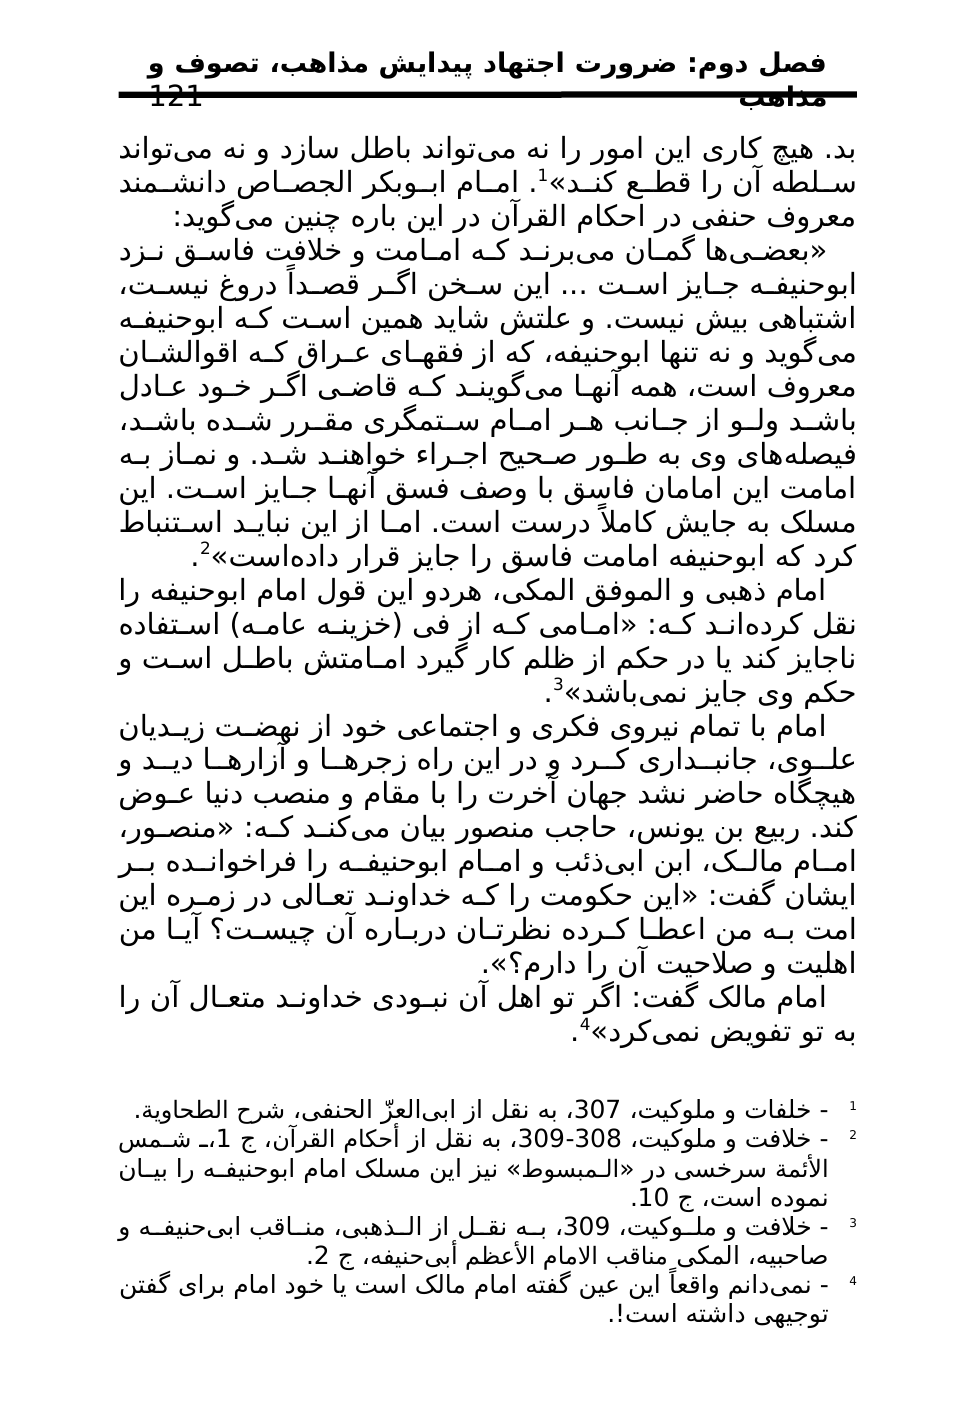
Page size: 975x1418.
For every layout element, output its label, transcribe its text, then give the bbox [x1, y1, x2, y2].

text امام با تمام نیروی فکری و اجتماعی خود از نهضت زیدیان علوی، جانبداری کرد و در این راه زجرها و آزارها دید و هیچگاه حاضر نشد جهان آخرت را با مقام و منصب دنیا عوض کند. ربیع‌ بن یونس، حاجب منصور بیان می‌کند که: «منصور، امام مالک، ابن ابی‌ذئب و امام ابوحنیفه را فراخوانده بر ایشان گفت: «این حکومت را که خداوند تعالی در زمره این امت به من اعطا کرده نظرتان درباره آن چیست؟ آیا من اهلیت و صلاحیت آن را دارم؟». [118, 709, 857, 981]
text امام مالک گفت: اگر تو اهل آن نبودی خداوند متعال آن را به تو تفویض نمی‌کرد». [118, 981, 857, 1048]
text امام ذهبی و الموفق المکی، هردو این قول امام ابوحنیفه را نقل کرده‌اند که: «امامی که از فی (خزینه عامه) استفاده ناجایز کند یا در حکم از ظلم کار گیرد امامتش باطل است و حکم وی جایز نمی‌باشد». [118, 573, 857, 709]
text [118, 132, 857, 233]
text «بعضی‌ها گمان می‌برند که امامت و خلافت فاسق نزد ابوحنیفه جایز است ... این سخن اگر قصداً دروغ نیست، اشتباهی بیش نیست. و علتش شاید همین است که ابوحنیفه می‌گوید و نه تنها ابوحنیفه، که از فقهای عراق که اقوالشان معروف است، همه آنها می‌گویند که قاضی اگر خود عادل باشد ولو از جانب هر امام ستمگری مقرر شده باشد، فیصله‌های وی به طور صحیح اجراء خواهند شد. و نماز به امامت این امامان فاسق با وصف فسق آنها جایز است. این مسلک به جایش کاملاًَ درست است. اما از این نباید استنباط کرد که ابوحنیفه امامت فاسق را جایز قرار داده‌است». [118, 233, 857, 573]
